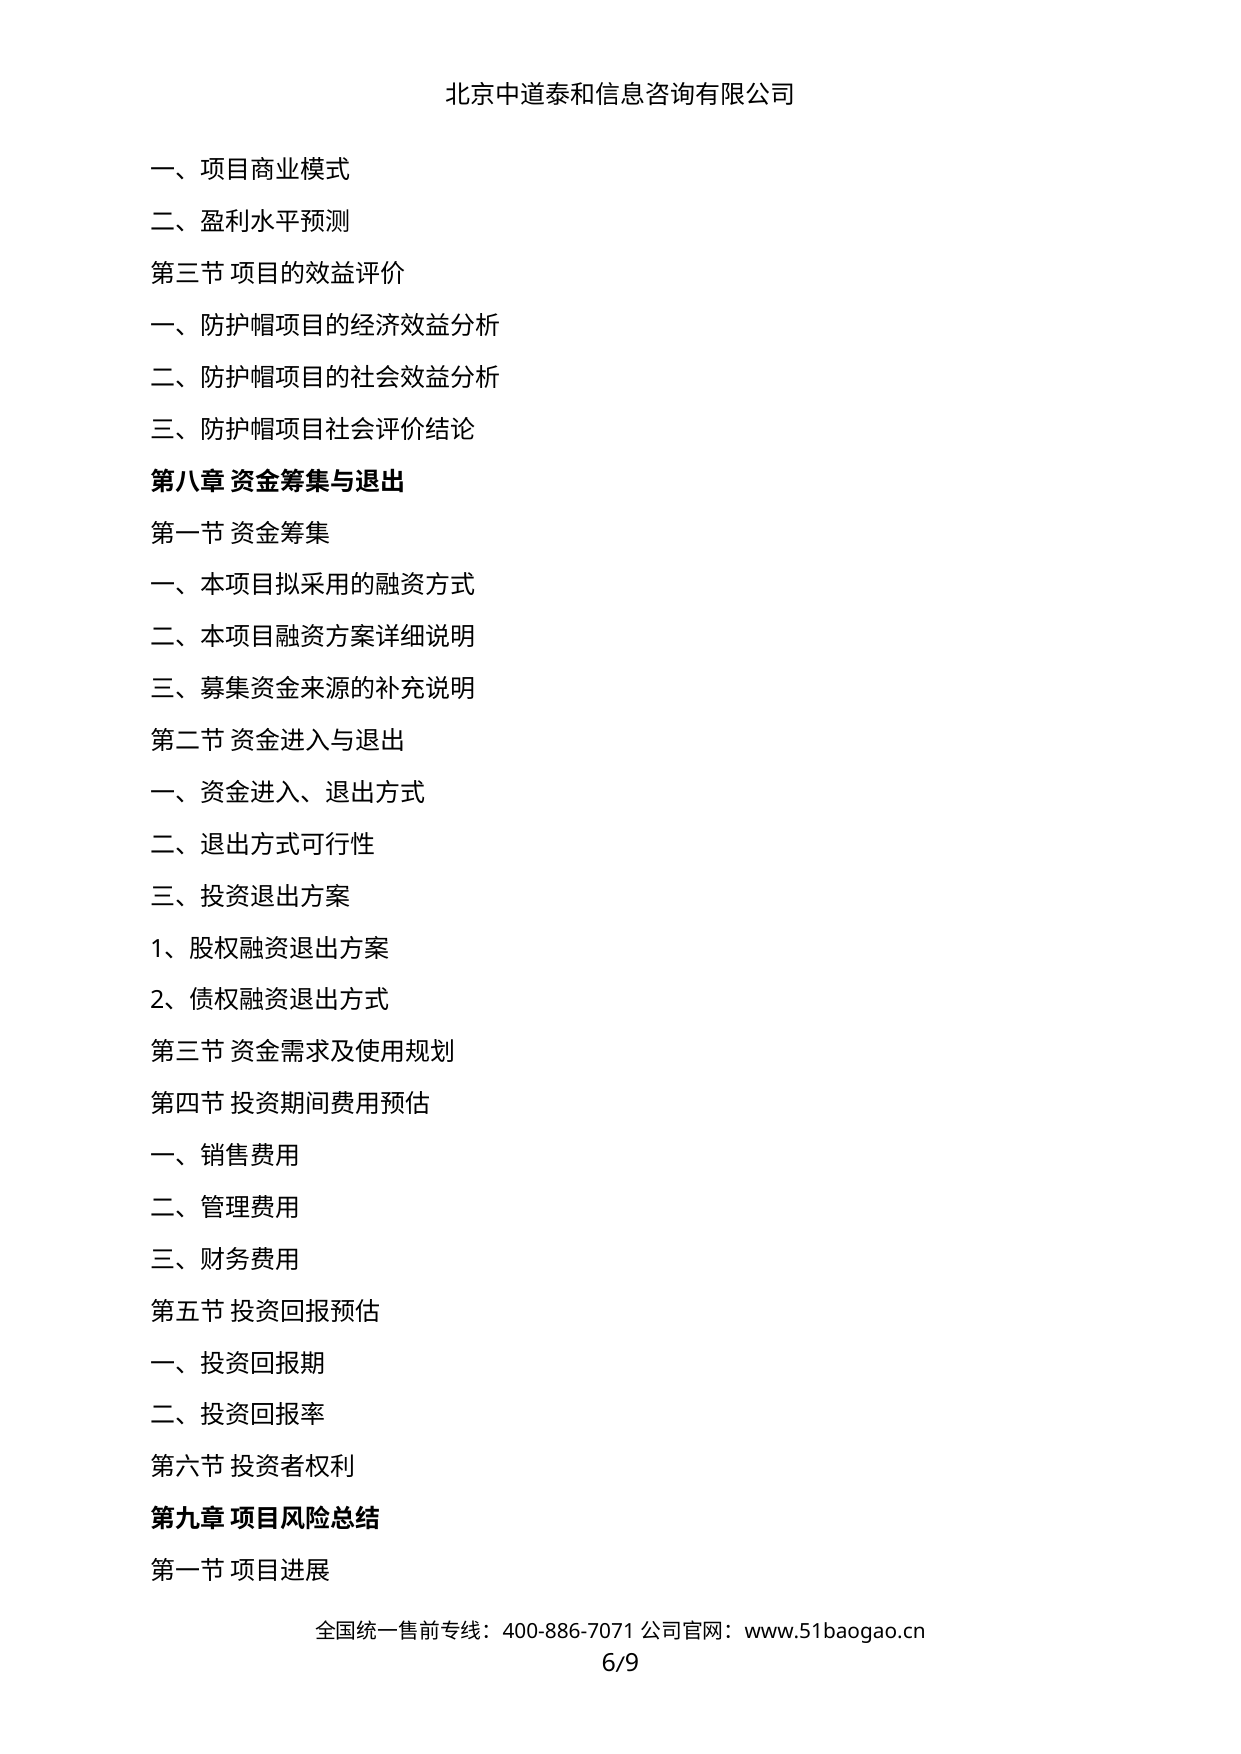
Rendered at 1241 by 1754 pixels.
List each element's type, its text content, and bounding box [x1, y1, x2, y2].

text 第一节 资金筹集 [150, 513, 1090, 549]
text 第四节 投资期间费用预估 [150, 1084, 1090, 1120]
text 第一节 项目进展 [150, 1551, 1090, 1587]
text 二、盈利水平预测 [150, 202, 1090, 238]
text 2、债权融资退出方式 [150, 980, 1090, 1016]
text 一、项目商业模式 [150, 150, 1090, 186]
text 1、股权融资退出方案 [150, 928, 1090, 964]
text 第三节 资金需求及使用规划 [150, 1032, 1090, 1068]
text 第二节 资金进入与退出 [150, 721, 1090, 757]
text 一、销售费用 [150, 1136, 1090, 1172]
text 三、募集资金来源的补充说明 [150, 669, 1090, 705]
text 二、本项目融资方案详细说明 [150, 617, 1090, 653]
text 三、财务费用 [150, 1239, 1090, 1276]
text 一、防护帽项目的经济效益分析 [150, 306, 1090, 342]
text 一、本项目拟采用的融资方式 [150, 565, 1090, 601]
text 第六节 投资者权利 [150, 1447, 1090, 1483]
text 一、资金进入、退出方式 [150, 772, 1090, 809]
text 一、投资回报期 [150, 1343, 1090, 1379]
text 二、管理费用 [150, 1187, 1090, 1224]
text 三、投资退出方案 [150, 876, 1090, 912]
text 第三节 项目的效益评价 [150, 254, 1090, 290]
text 第八章 资金筹集与退出 [150, 461, 1090, 497]
text 二、投资回报率 [150, 1395, 1090, 1431]
text 三、防护帽项目社会评价结论 [150, 409, 1090, 446]
text 第五节 投资回报预估 [150, 1291, 1090, 1327]
text 二、退出方式可行性 [150, 824, 1090, 861]
text 二、防护帽项目的社会效益分析 [150, 357, 1090, 394]
text 第九章 项目风险总结 [150, 1499, 1090, 1535]
